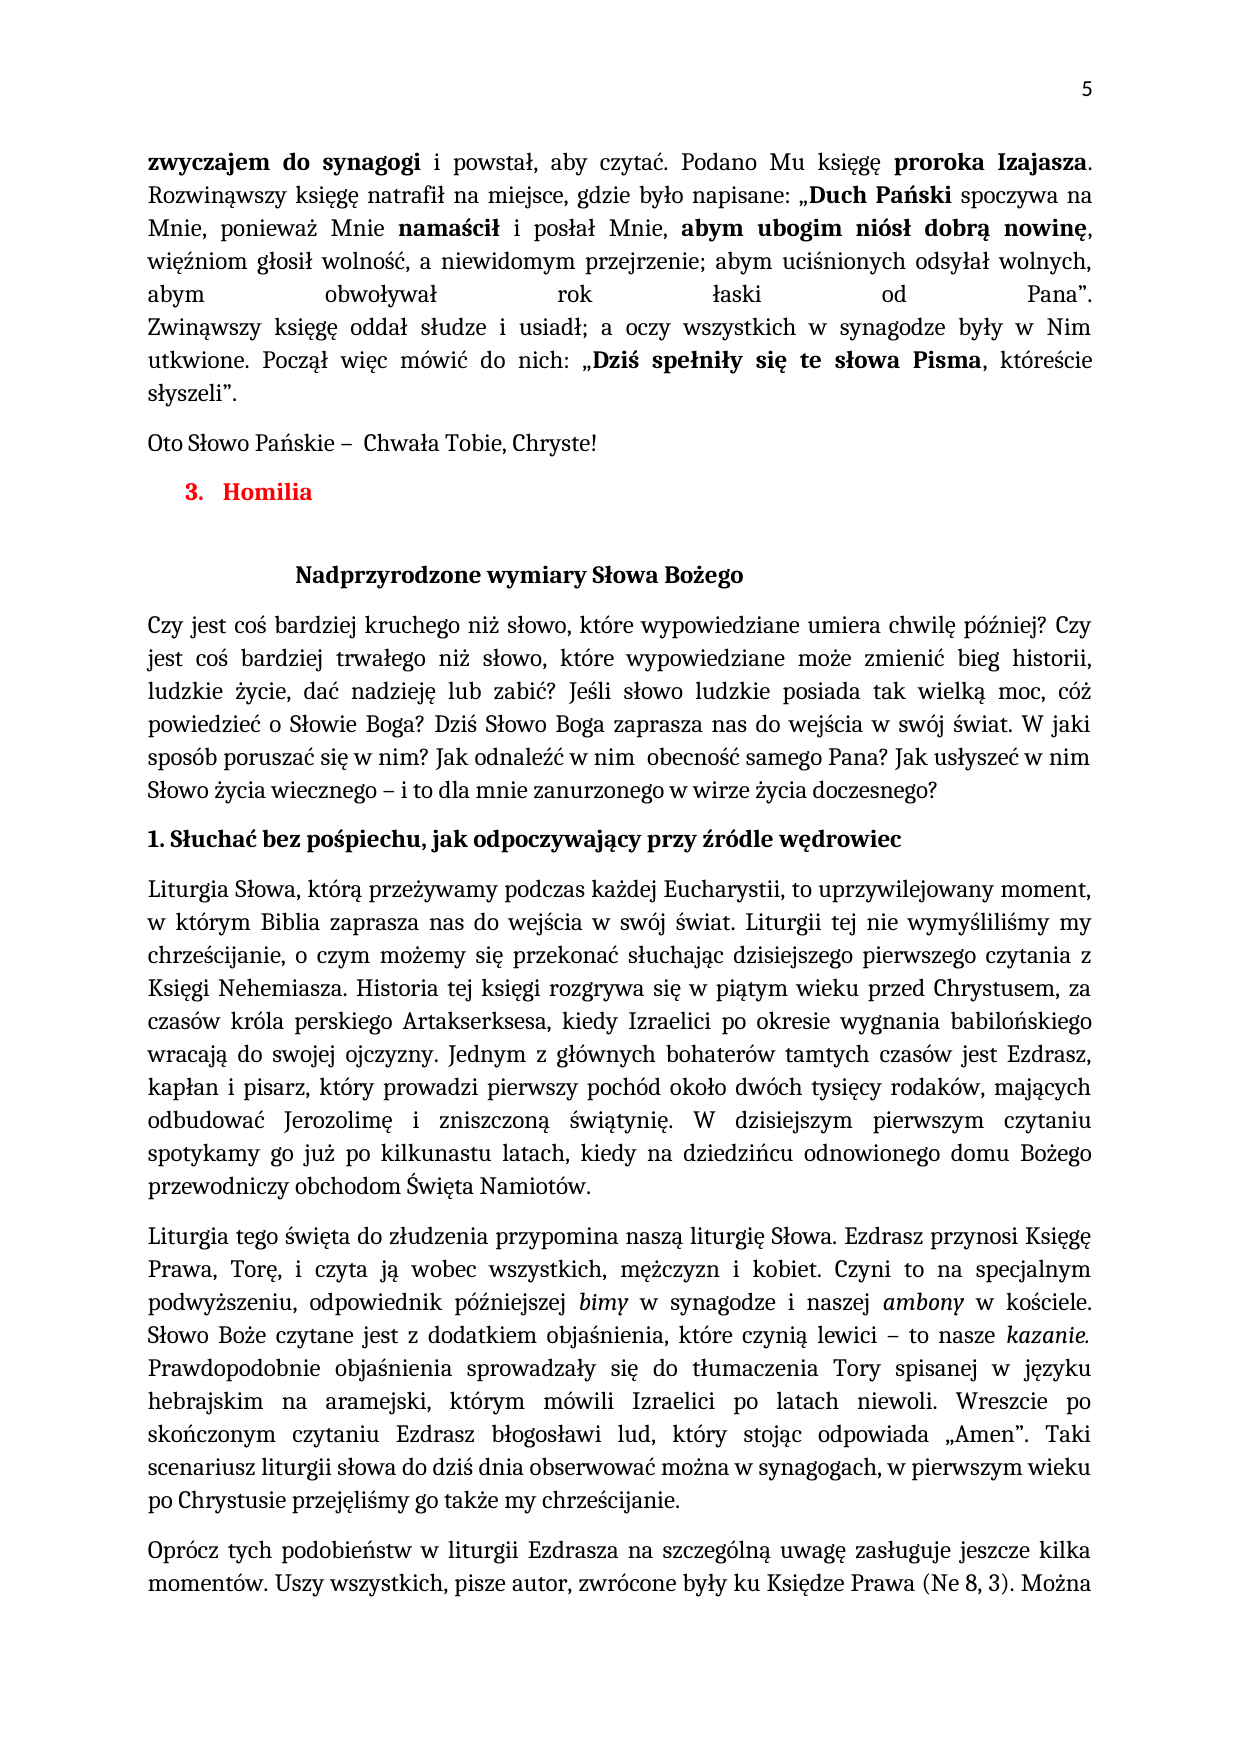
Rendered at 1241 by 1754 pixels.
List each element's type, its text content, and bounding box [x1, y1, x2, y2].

text Czy jest coś bardziej kruchego niż słowo, które wypowiedziane umiera chwilę później? Czy jest coś bardziej trwałego niż słowo, które wypowiedziane może zmienić bieg historii, ludzkie życie, dać nadzieję lub zabić? Jeśli słowo ludzkie posiada tak wielką moc, cóż powiedzieć o Słowie Boga? Dziś Słowo Boga zaprasza nas do wejścia w swój świat. W jaki sposób poruszać się w nim? Jak odnaleźć w nim obecność samego Pana? Jak usłyszeć w nim Słowo życia wiecznego – i to dla mnie zanurzonego w wirze życia doczesnego? [148, 611, 1093, 804]
text Nadprzyrodzone wymiary Słowa Bożego [221, 561, 1093, 589]
text Liturgia tego święta do złudzenia przypomina naszą liturgię Słowa. Ezdrasz przynosi Księgę Prawa, Torę, i czyta ją wobec wszystkich, mężczyzn i kobiet. Czyni to na specjalnym podwyższeniu, odpowiednik późniejszej bimy w synagodze i naszej ambony w kościele. Słowo Boże czytane jest z dodatkiem objaśnienia, które czynią lewici – to nasze kazanie. Prawdopodobnie objaśnienia sprowadzały się do tłumaczenia Tory spisanej w języku hebrajskim na aramejski, którym mówili Izraelici po latach niewoli. Wreszcie po skończonym czytaniu Ezdrasz błogosławi lud, który stojąc odpowiada „Amen”. Taki scenariusz liturgii słowa do dziś dnia obserwować można w synagogach, w pierwszym wieku po Chrystusie przejęliśmy go także my chrześcijanie. [148, 1222, 1093, 1515]
text 1. Słuchać bez pośpiechu, jak odpoczywający przy źródle wędrowiec [148, 825, 1093, 854]
text Liturgia Słowa, którą przeżywamy podczas każdej Eucharystii, to uprzywilejowany moment, w którym Biblia zaprasza nas do wejścia w swój świat. Liturgii tej nie wymyśliliśmy my chrześcijanie, o czym możemy się przekonać słuchając dzisiejszego pierwszego czytania z Księgi Nehemiasza. Historia tej księgi rozgrywa się w piątym wieku przed Chrystusem, za czasów króla perskiego Artakserksesa, kiedy Izraelici po okresie wygnania babilońskiego wracają do swojej ojczyzny. Jednym z głównych bohaterów tamtych czasów jest Ezdrasz, kapłan i pisarz, który prowadzi pierwszy pochód około dwóch tysięcy rodaków, mających odbudować Jerozolimę i zniszczoną świątynię. W dzisiejszym pierwszym czytaniu spotykamy go już po kilkunastu latach, kiedy na dziedzińcu odnowionego domu Bożego przewodniczy obchodom Święta Namiotów. [148, 875, 1093, 1201]
text Oto Słowo Pańskie – Chwała Tobie, Chryste! [148, 428, 1093, 457]
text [148, 148, 1093, 407]
list Homilia [185, 478, 1093, 507]
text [148, 1536, 1093, 1597]
